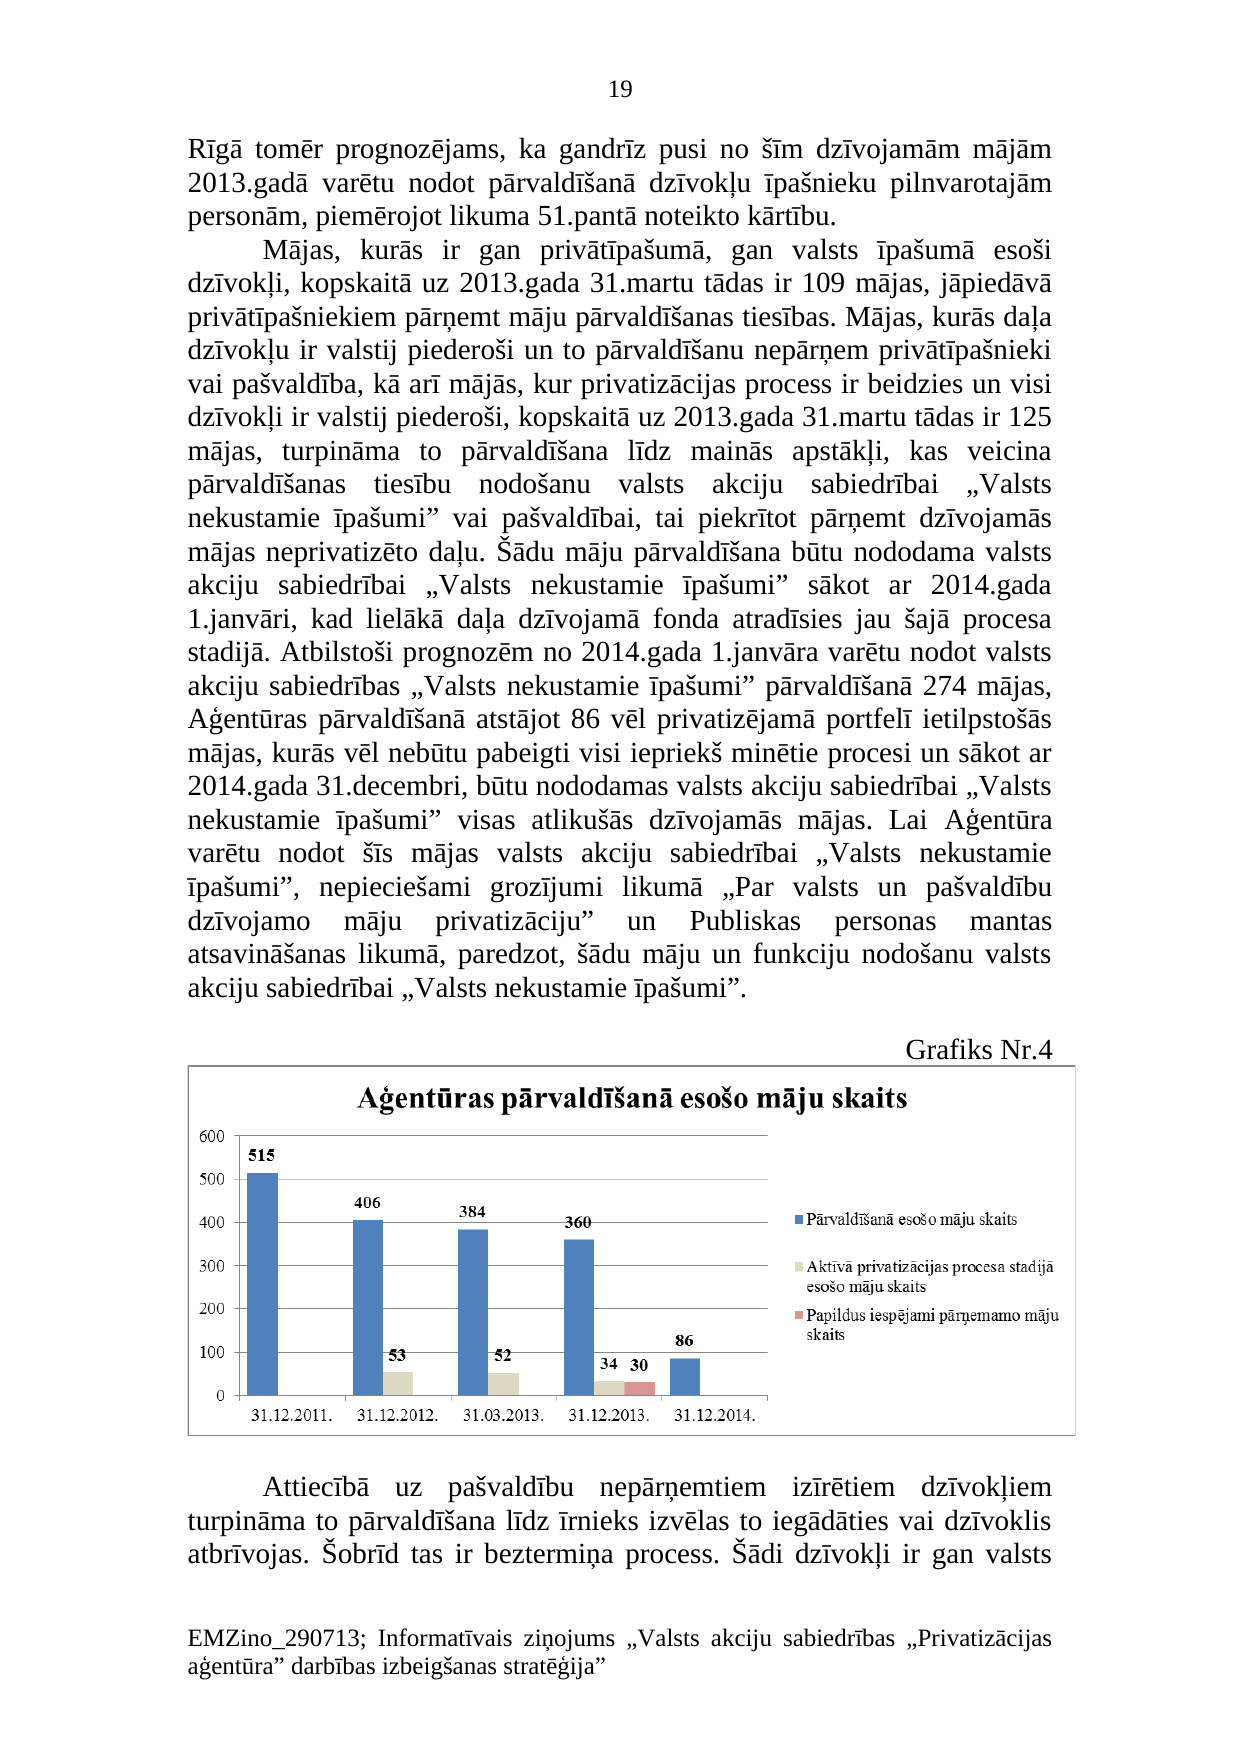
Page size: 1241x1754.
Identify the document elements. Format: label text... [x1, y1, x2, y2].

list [187, 1469, 1053, 1570]
text Grafiks Nr.4 [187, 1032, 1053, 1065]
picture [187, 1065, 1076, 1436]
text Mājas, kurās ir gan privātīpašumā, gan valsts īpašumā esoši dzīvokļi, kopskaitā uz 2013.gada 31.martu tādas ir 109 mājas, jāpiedāvā privātīpašniekiem pārņemt māju pārvaldīšanas tiesības. Mājas, kurās daļa dzīvokļu ir valstij piederoši un to pārvaldīšanu nepārņem privātīpašnieki vai pašvaldība, kā arī mājās, kur privatizācijas process ir beidzies un visi dzīvokļi ir valstij piederoši, kopskaitā uz 2013.gada 31.martu tādas ir 125 mājas, turpināma to pārvaldīšana līdz mainās apstākļi, kas veicina pārvaldīšanas tiesību nodošanu valsts akciju sabiedrībai „Valsts nekustamie īpašumi” vai pašvaldībai, tai piekrītot pārņemt dzīvojamās mājas neprivatizēto daļu. Šādu māju pārvaldīšana būtu nododama valsts akciju sabiedrībai „Valsts nekustamie īpašumi” sākot ar 2014.gada 1.janvāri, kad lielākā daļa dzīvojamā fonda atradīsies jau šajā procesa stadijā. Atbilstoši prognozēm no 2014.gada 1.janvāra varētu nodot valsts akciju sabiedrības „Valsts nekustamie īpašumi” pārvaldīšanā 274 mājas, Aģentūras pārvaldīšanā atstājot 86 vēl privatizējamā portfelī ietilpstošās mājas, kurās vēl nebūtu pabeigti visi iepriekš minētie procesi un sākot ar 2014.gada 31.decembri, būtu nododamas valsts akciju sabiedrībai „Valsts nekustamie īpašumi” visas atlikušās dzīvojamās mājas. Lai Aģentūra varētu nodot šīs mājas valsts akciju sabiedrībai „Valsts nekustamie īpašumi”, nepieciešami grozījumi likumā „Par valsts un pašvaldību dzīvojamo māju privatizāciju” un Publiskas personas mantas atsavināšanas likumā, paredzot, šādu māju un funkciju nodošanu valsts akciju sabiedrībai „Valsts nekustamie īpašumi”. [187, 232, 1053, 1003]
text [187, 131, 1053, 232]
